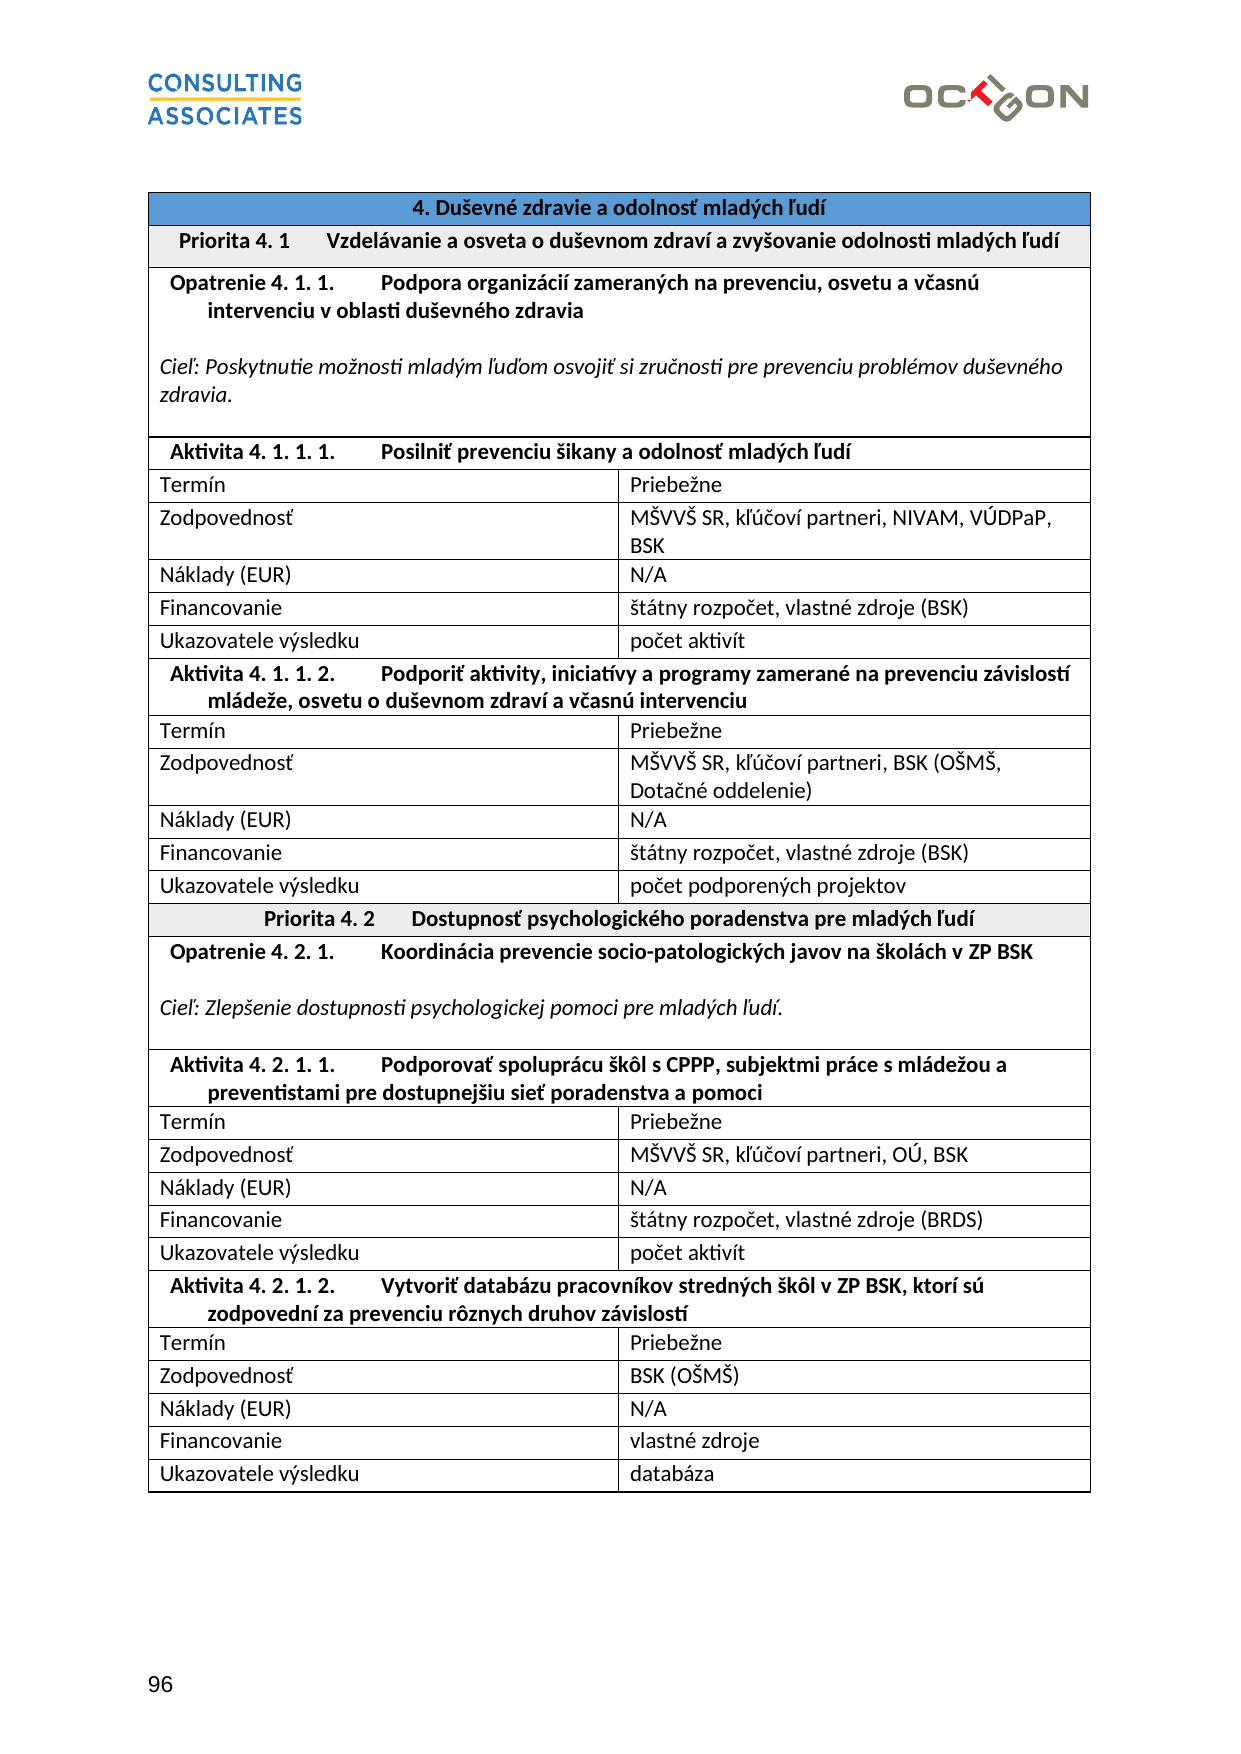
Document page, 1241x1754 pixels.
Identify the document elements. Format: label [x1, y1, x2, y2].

picture [147, 73, 302, 125]
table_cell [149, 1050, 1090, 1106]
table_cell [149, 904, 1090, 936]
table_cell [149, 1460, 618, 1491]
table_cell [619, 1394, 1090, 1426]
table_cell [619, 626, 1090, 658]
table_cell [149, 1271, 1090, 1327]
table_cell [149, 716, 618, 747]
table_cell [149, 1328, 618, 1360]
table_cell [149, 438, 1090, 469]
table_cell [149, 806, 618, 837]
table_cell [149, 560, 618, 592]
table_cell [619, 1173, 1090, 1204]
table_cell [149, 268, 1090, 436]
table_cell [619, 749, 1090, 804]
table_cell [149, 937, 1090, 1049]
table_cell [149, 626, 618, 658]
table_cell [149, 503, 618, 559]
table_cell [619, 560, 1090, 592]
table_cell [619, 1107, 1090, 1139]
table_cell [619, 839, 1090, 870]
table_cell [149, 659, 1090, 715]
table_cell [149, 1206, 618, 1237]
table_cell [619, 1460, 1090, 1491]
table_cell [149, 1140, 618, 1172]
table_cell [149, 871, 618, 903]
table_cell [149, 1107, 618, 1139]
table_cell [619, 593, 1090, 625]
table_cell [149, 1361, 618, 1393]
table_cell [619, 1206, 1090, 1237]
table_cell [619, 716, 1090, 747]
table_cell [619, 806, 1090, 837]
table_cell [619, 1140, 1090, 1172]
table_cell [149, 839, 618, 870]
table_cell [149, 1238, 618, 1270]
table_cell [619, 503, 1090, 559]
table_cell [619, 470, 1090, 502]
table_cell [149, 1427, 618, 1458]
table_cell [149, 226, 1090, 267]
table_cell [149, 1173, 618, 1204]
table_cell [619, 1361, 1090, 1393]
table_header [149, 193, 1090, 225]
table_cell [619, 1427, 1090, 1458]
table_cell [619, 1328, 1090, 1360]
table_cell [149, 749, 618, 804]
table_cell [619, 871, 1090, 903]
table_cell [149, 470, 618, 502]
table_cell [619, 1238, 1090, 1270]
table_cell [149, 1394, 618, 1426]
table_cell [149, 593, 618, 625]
